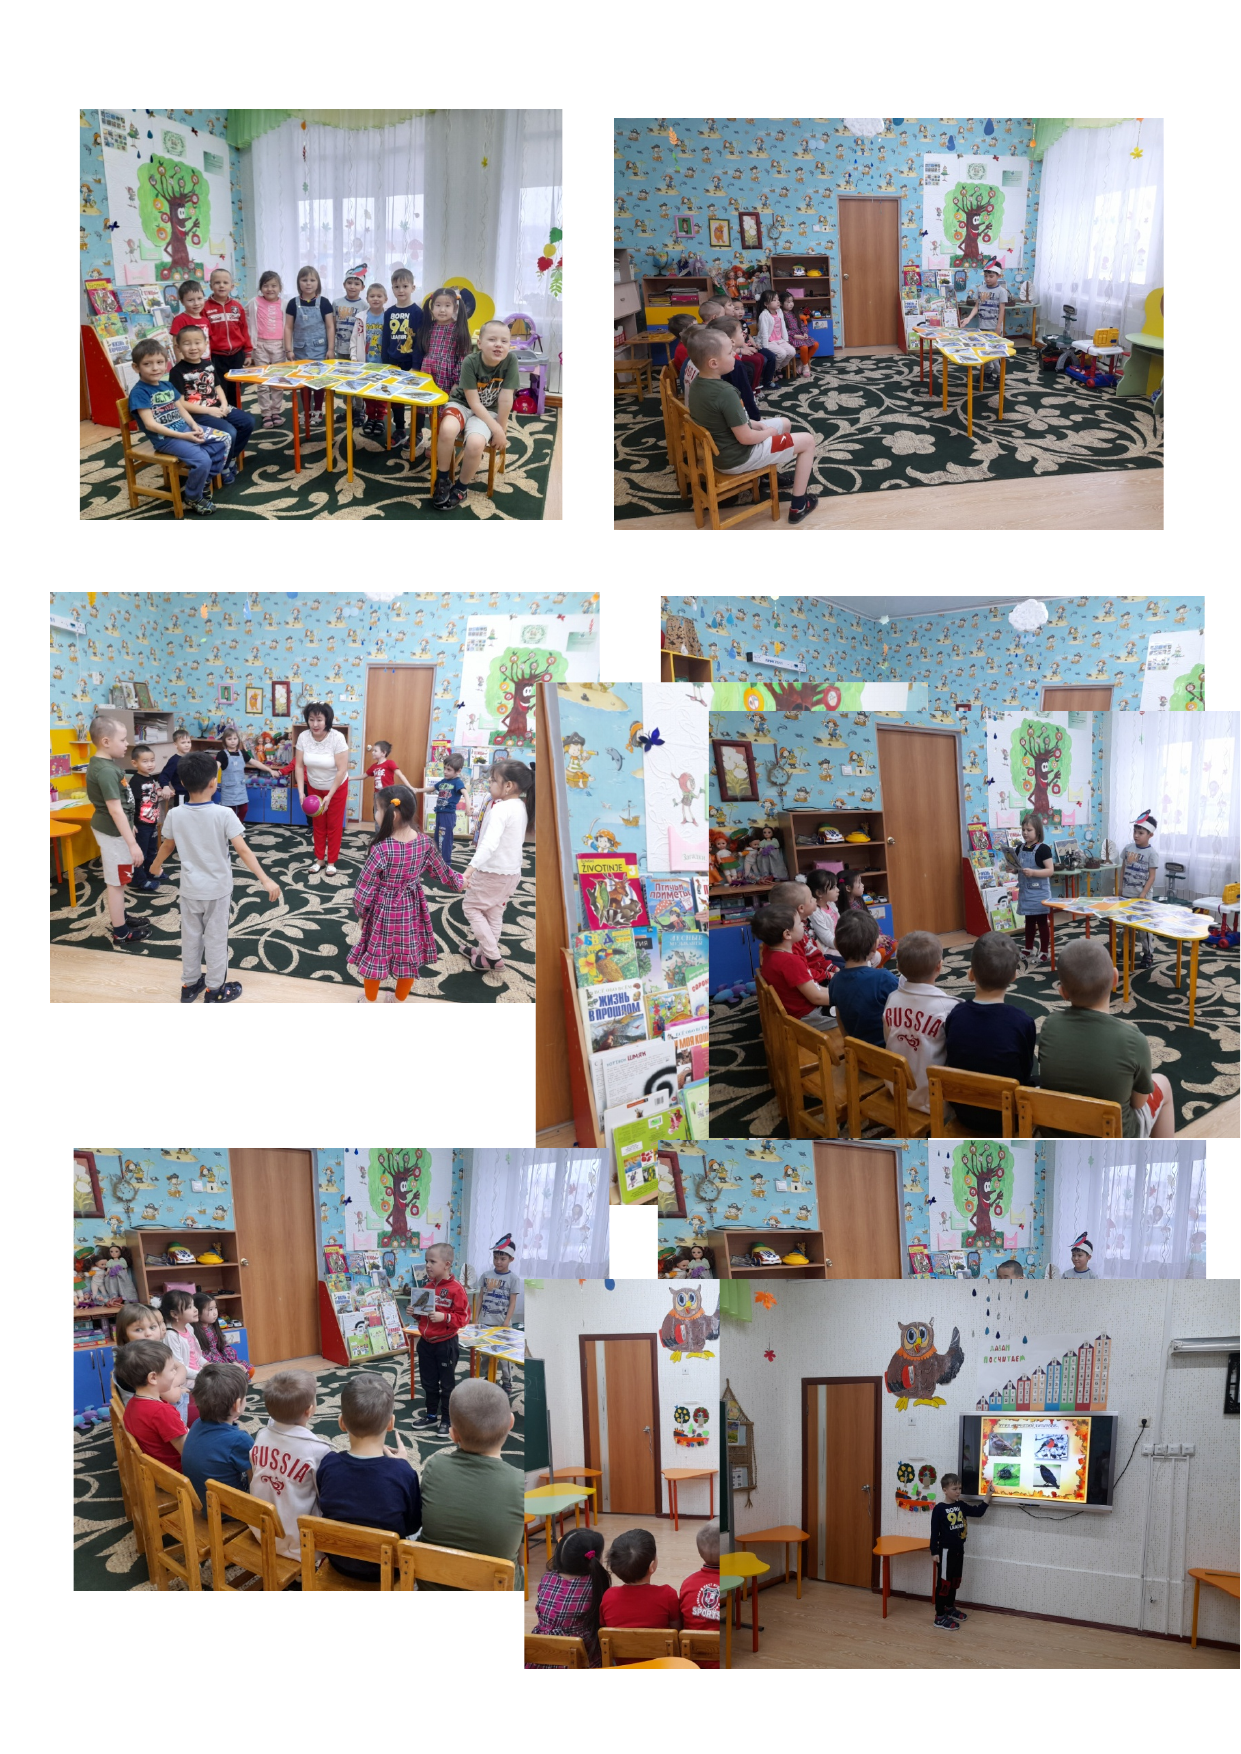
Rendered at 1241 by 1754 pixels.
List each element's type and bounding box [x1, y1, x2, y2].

picture [50, 592, 600, 1002]
picture [536, 596, 1204, 1204]
picture [719, 1279, 1240, 1667]
picture [614, 118, 1164, 529]
